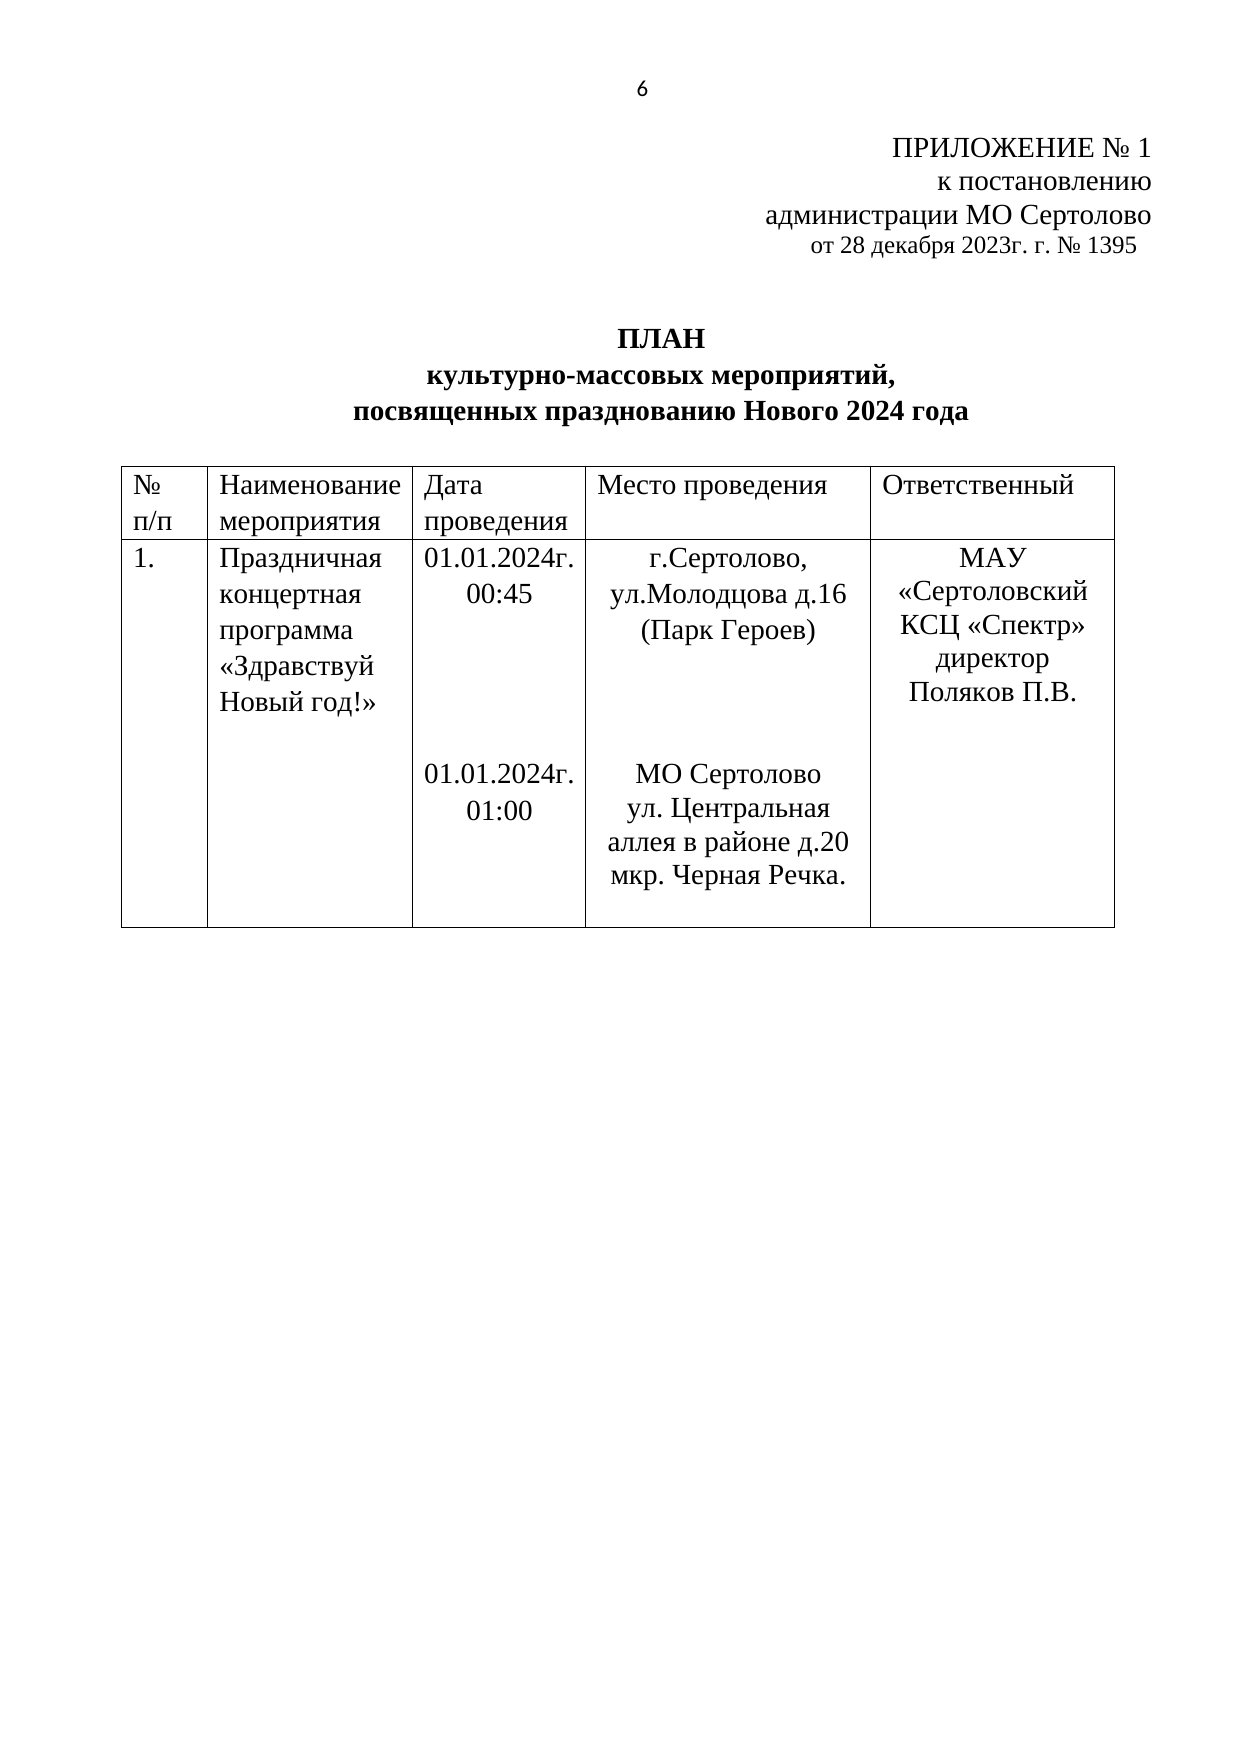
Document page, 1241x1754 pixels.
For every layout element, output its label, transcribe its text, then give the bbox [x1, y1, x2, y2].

table_header № п/п [122, 467, 207, 539]
text ПРИЛОЖЕНИЕ № 1 [133, 130, 1152, 163]
table_header Место проведения [586, 467, 870, 539]
table_header Ответственный [871, 467, 1114, 539]
table_header Наименование мероприятия [208, 467, 412, 539]
table_cell 01.01.2024г. 00:45 01.01.2024г. 01:00 [413, 540, 585, 927]
table_header Дата проведения [413, 467, 585, 539]
table_cell 1. [122, 540, 207, 927]
text к постановлению [658, 163, 1152, 197]
text посвященных празднованию Нового 2024 года [170, 393, 1152, 427]
table_cell г.Сертолово, ул.Молодцова д.16 (Парк Героев) МО Сертолово ул. Центральная аллея в районе д.20 мкр. Черная Речка. [586, 540, 870, 927]
text от 28 декабря 2023г. г. № 1395 [658, 230, 1152, 259]
table_cell Праздничная концертная программа «Здравствуй Новый год!» [208, 540, 412, 927]
text администрации МО Сертолово [658, 197, 1152, 230]
text культурно-массовых мероприятий, [170, 357, 1152, 391]
text ПЛАН [170, 321, 1152, 355]
table_cell МАУ «Сертоловский КСЦ «Спектр» директор Поляков П.В. [871, 540, 1114, 927]
